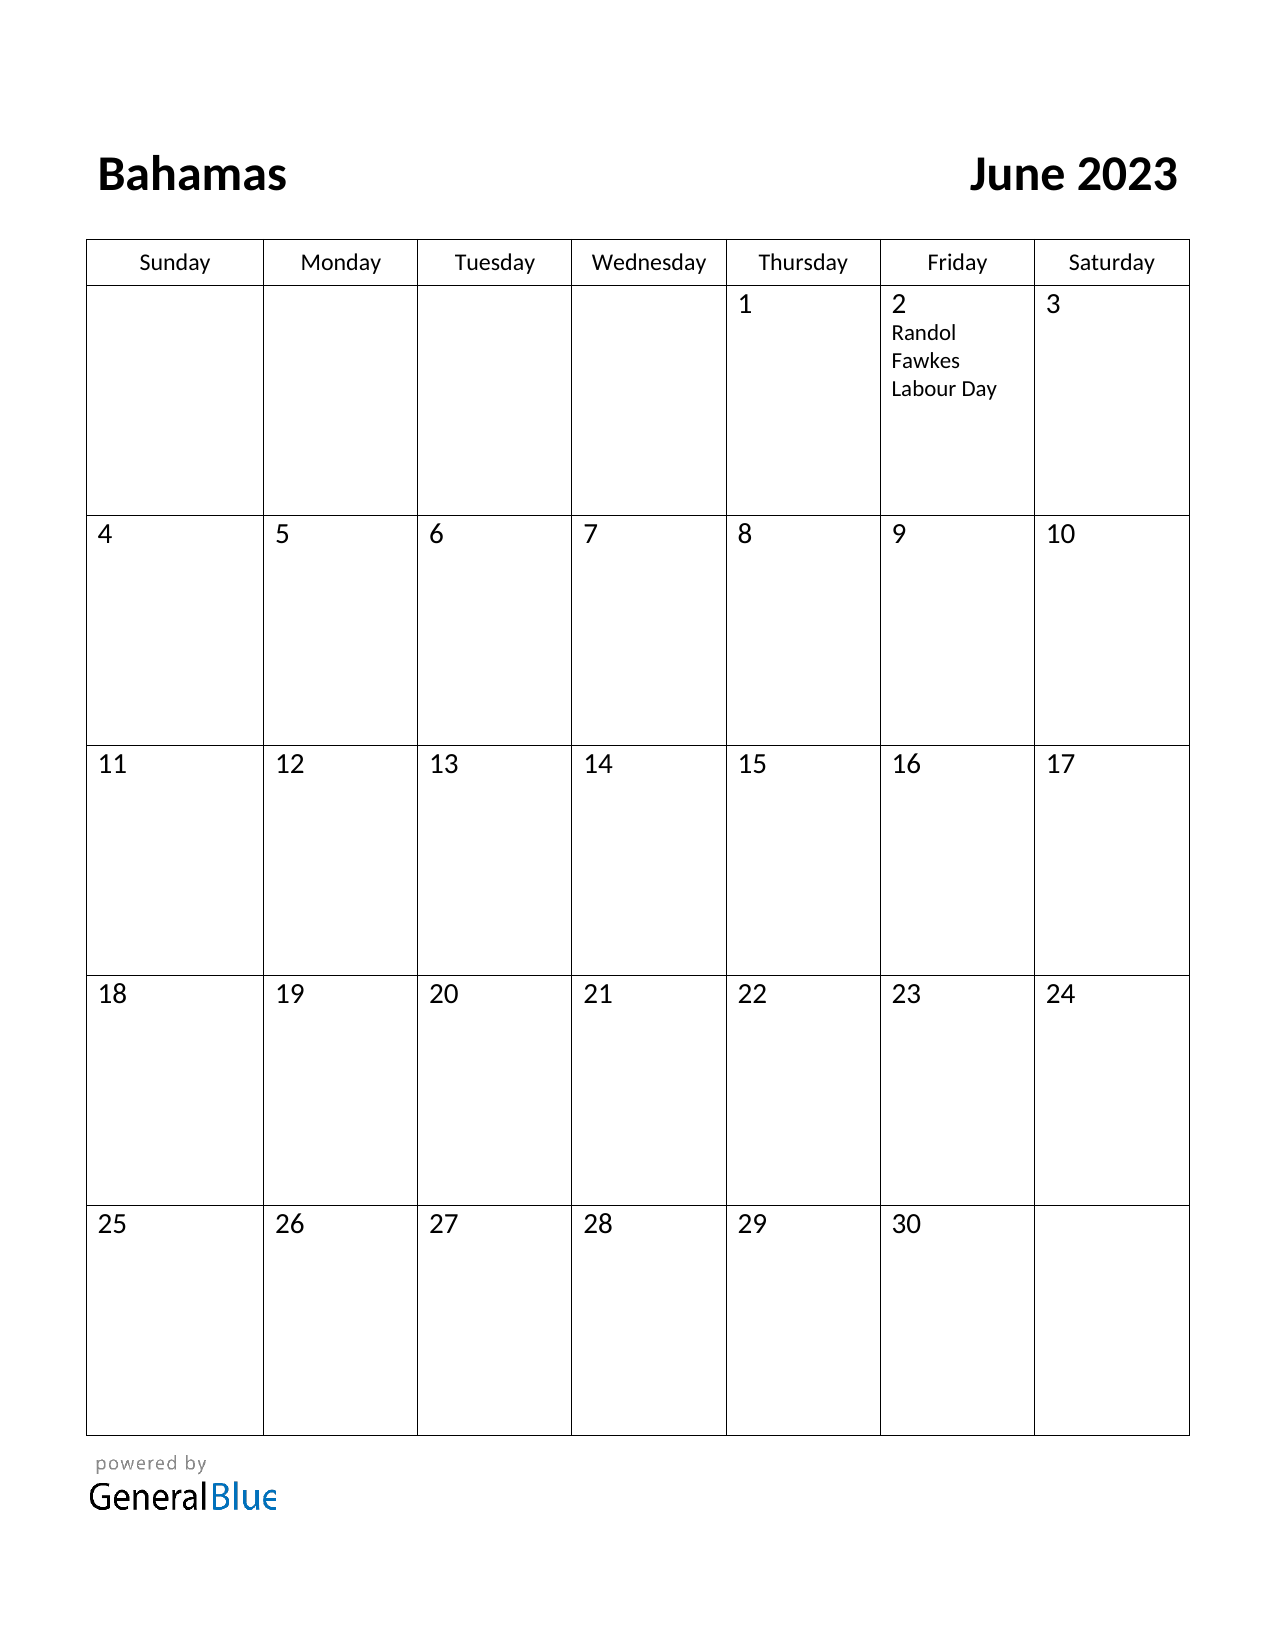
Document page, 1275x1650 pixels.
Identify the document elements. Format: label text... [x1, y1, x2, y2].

table_cell 20 [418, 976, 571, 1008]
table_cell 29 [727, 1206, 880, 1238]
table_cell [418, 318, 571, 514]
table_cell [418, 548, 571, 744]
table_cell 14 [572, 746, 726, 778]
table_cell [727, 1008, 880, 1204]
table_cell [727, 548, 880, 744]
table_cell [881, 1008, 1034, 1204]
table_cell [572, 1008, 726, 1204]
table_cell [418, 1008, 571, 1204]
table_cell [264, 1008, 417, 1204]
table_cell 7 [572, 516, 726, 548]
table_cell 11 [87, 746, 263, 778]
table_cell [727, 778, 880, 974]
table_cell [1035, 1206, 1189, 1238]
table_cell 9 [881, 516, 1034, 548]
table_cell Friday [881, 240, 1034, 284]
table_cell 15 [727, 746, 880, 778]
table_cell [572, 286, 726, 318]
table_cell [418, 1238, 571, 1434]
table_cell [1035, 778, 1189, 974]
table_cell [264, 1238, 417, 1434]
table_cell [264, 778, 417, 974]
table_cell 19 [264, 976, 417, 1008]
table_cell 27 [418, 1206, 571, 1238]
table_cell 16 [881, 746, 1034, 778]
table_cell 24 [1035, 976, 1189, 1008]
table_cell 10 [1035, 516, 1189, 548]
table_cell Randol Fawkes Labour Day [881, 318, 1034, 514]
table_cell [881, 548, 1034, 744]
table_cell 13 [418, 746, 571, 778]
table_cell [264, 548, 417, 744]
table_header June 2023 [572, 105, 1189, 239]
picture [88, 1452, 276, 1515]
table_cell 8 [727, 516, 880, 548]
table_cell [1035, 1008, 1189, 1204]
table_cell Sunday [87, 240, 263, 284]
table_cell 22 [727, 976, 880, 1008]
table_cell Saturday [1035, 240, 1189, 284]
table_cell 3 [1035, 286, 1189, 318]
table_cell 26 [264, 1206, 417, 1238]
table_cell 21 [572, 976, 726, 1008]
table_cell [1035, 548, 1189, 744]
table_cell 30 [881, 1206, 1034, 1238]
table_cell [572, 1238, 726, 1434]
table_cell [881, 1238, 1034, 1434]
table_cell 17 [1035, 746, 1189, 778]
table_cell [87, 1238, 263, 1434]
table_cell [418, 778, 571, 974]
table_cell [87, 778, 263, 974]
table_cell 18 [87, 976, 263, 1008]
table_cell [572, 778, 726, 974]
table_cell 5 [264, 516, 417, 548]
table_cell 23 [881, 976, 1034, 1008]
table_cell [87, 286, 263, 318]
table_cell [1035, 1238, 1189, 1434]
table_cell Monday [264, 240, 417, 284]
table_cell 1 [727, 286, 880, 318]
table_cell Thursday [727, 240, 880, 284]
table_cell [572, 318, 726, 514]
table_cell 4 [87, 516, 263, 548]
table_cell [418, 286, 571, 318]
table_cell [264, 318, 417, 514]
table_cell [572, 548, 726, 744]
table_cell 6 [418, 516, 571, 548]
table_cell [1035, 318, 1189, 514]
table_cell [264, 286, 417, 318]
table_cell [86, 1436, 1189, 1534]
table_cell 12 [264, 746, 417, 778]
table_cell [727, 318, 880, 514]
table_cell Tuesday [418, 240, 571, 284]
table_cell 28 [572, 1206, 726, 1238]
table_cell [87, 548, 263, 744]
table_cell 25 [87, 1206, 263, 1238]
table_cell Wednesday [572, 240, 726, 284]
table_cell [881, 778, 1034, 974]
table_header Bahamas [86, 105, 572, 239]
table_cell [87, 318, 263, 514]
table_cell 2 [881, 286, 1034, 318]
table_cell [87, 1008, 263, 1204]
table_cell [727, 1238, 880, 1434]
